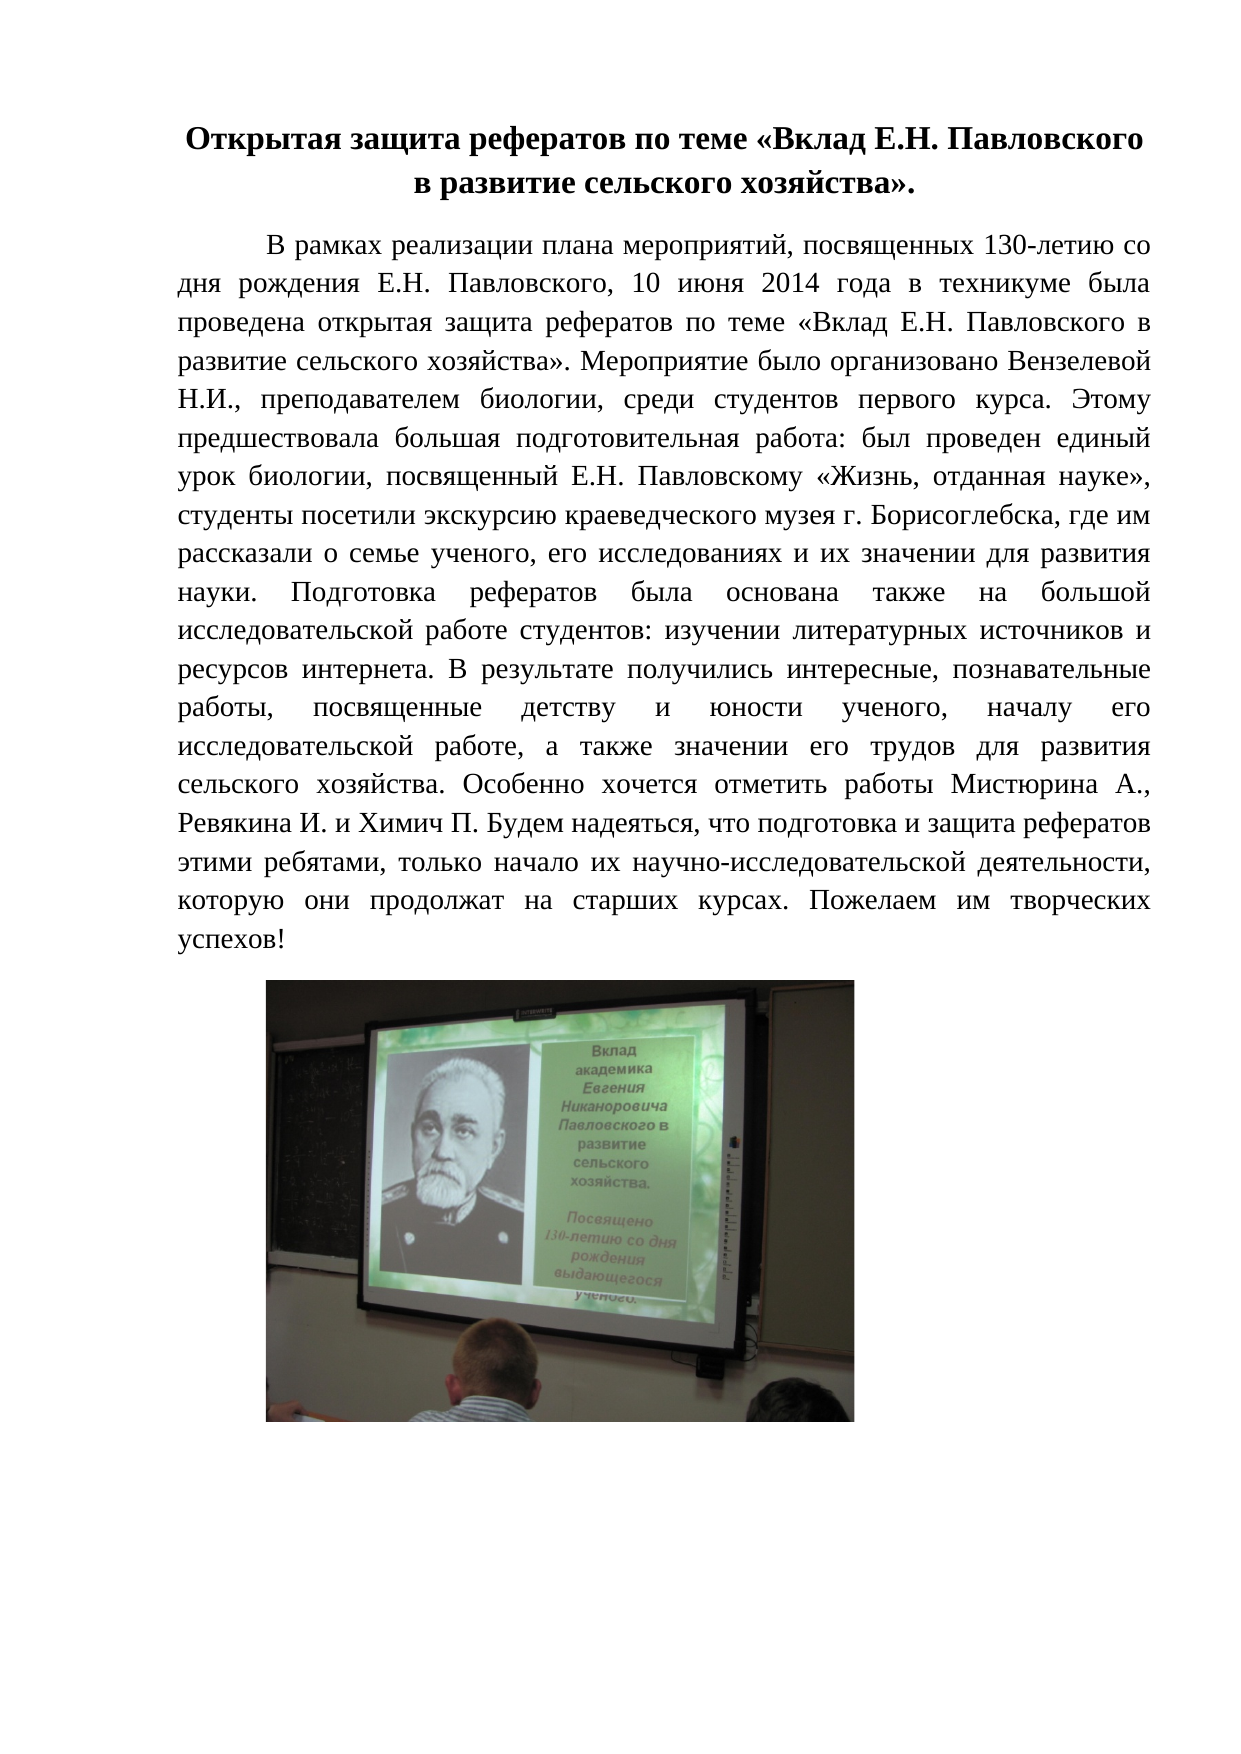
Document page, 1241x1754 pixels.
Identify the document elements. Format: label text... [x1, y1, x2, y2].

text В рамках реализации плана мероприятий, посвященных 130-летию со дня рождения Е.Н. Павловского, 10 июня 2014 года в техникуме была проведена открытая защита рефератов по теме «Вклад Е.Н. Павловского в развитие сельского хозяйства». Мероприятие было организовано Вензелевой Н.И., преподавателем биологии, среди студентов первого курса. Этому предшествовала большая подготовительная работа: был проведен единый урок биологии, посвященный Е.Н. Павловскому «Жизнь, отданная науке», студенты посетили экскурсию краеведческого музея г. Борисоглебска, где им рассказали о семье ученого, его исследованиях и их значении для развития науки. Подготовка рефератов была основана также на большой исследовательской работе студентов: изучении литературных источников и ресурсов интернета. В результате получились интересные, познавательные работы, посвященные детству и юности ученого, началу его исследовательской работе, а также значении его трудов для развития сельского хозяйства. Особенно хочется отметить работы Мистюрина А., Ревякина И. и Химич П. Будем надеяться, что подготовка и защита рефератов этими ребятами, только начало их научно-исследовательской деятельности, которую они продолжат на старших курсах. Пожелаем им творческих успехов! [177, 227, 1152, 954]
picture [265, 980, 855, 1422]
text Открытая защита рефератов по теме «Вклад Е.Н. Павловского в развитие сельского хозяйства». [177, 118, 1152, 201]
